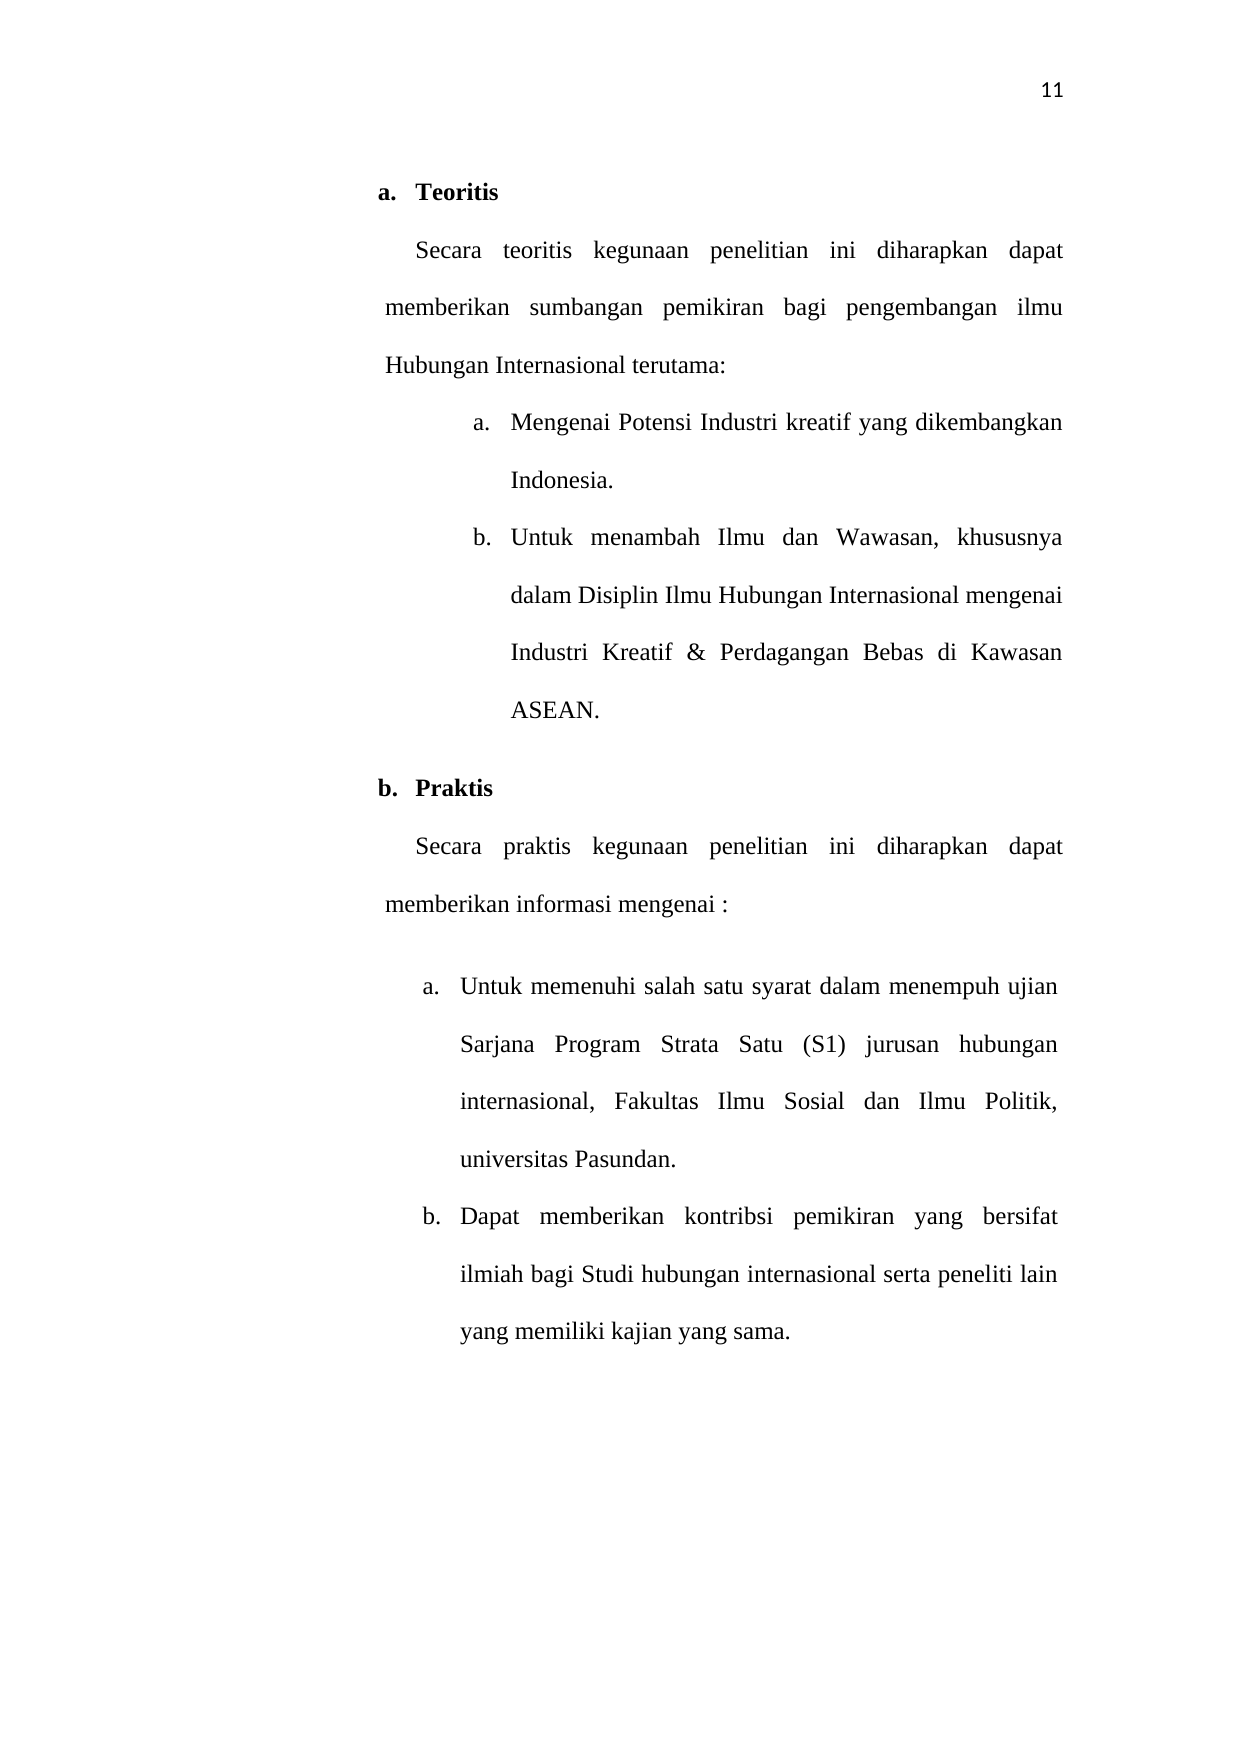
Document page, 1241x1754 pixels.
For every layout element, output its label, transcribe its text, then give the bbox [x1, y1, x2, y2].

subtitle Praktis [378, 773, 1063, 802]
list Untuk menambah Ilmu dan Wawasan, khususnya dalam Disiplin Ilmu Hubungan Internasional mengenai Industri Kreatif & Perdagangan Bebas di Kawasan ASEAN. [473, 522, 1063, 724]
list Mengenai Potensi Industri kreatif yang dikembangkan Indonesia. [473, 407, 1063, 494]
text Secara teoritis kegunaan penelitian ini diharapkan dapat memberikan sumbangan pemikiran bagi pengembangan ilmu Hubungan Internasional terutama: [385, 235, 1063, 379]
subtitle Teoritis [378, 177, 1063, 206]
list Dapat memberikan kontribsi pemikiran yang bersifat ilmiah bagi Studi hubungan internasional serta peneliti lain yang memiliki kajian yang sama. [422, 1201, 1058, 1345]
list Untuk memenuhi salah satu syarat dalam menempuh ujian Sarjana Program Strata Satu (S1) jurusan hubungan internasional, Fakultas Ilmu Sosial dan Ilmu Politik, universitas Pasundan. [422, 971, 1058, 1173]
text Secara praktis kegunaan penelitian ini diharapkan dapat memberikan informasi mengenai : [385, 831, 1063, 918]
